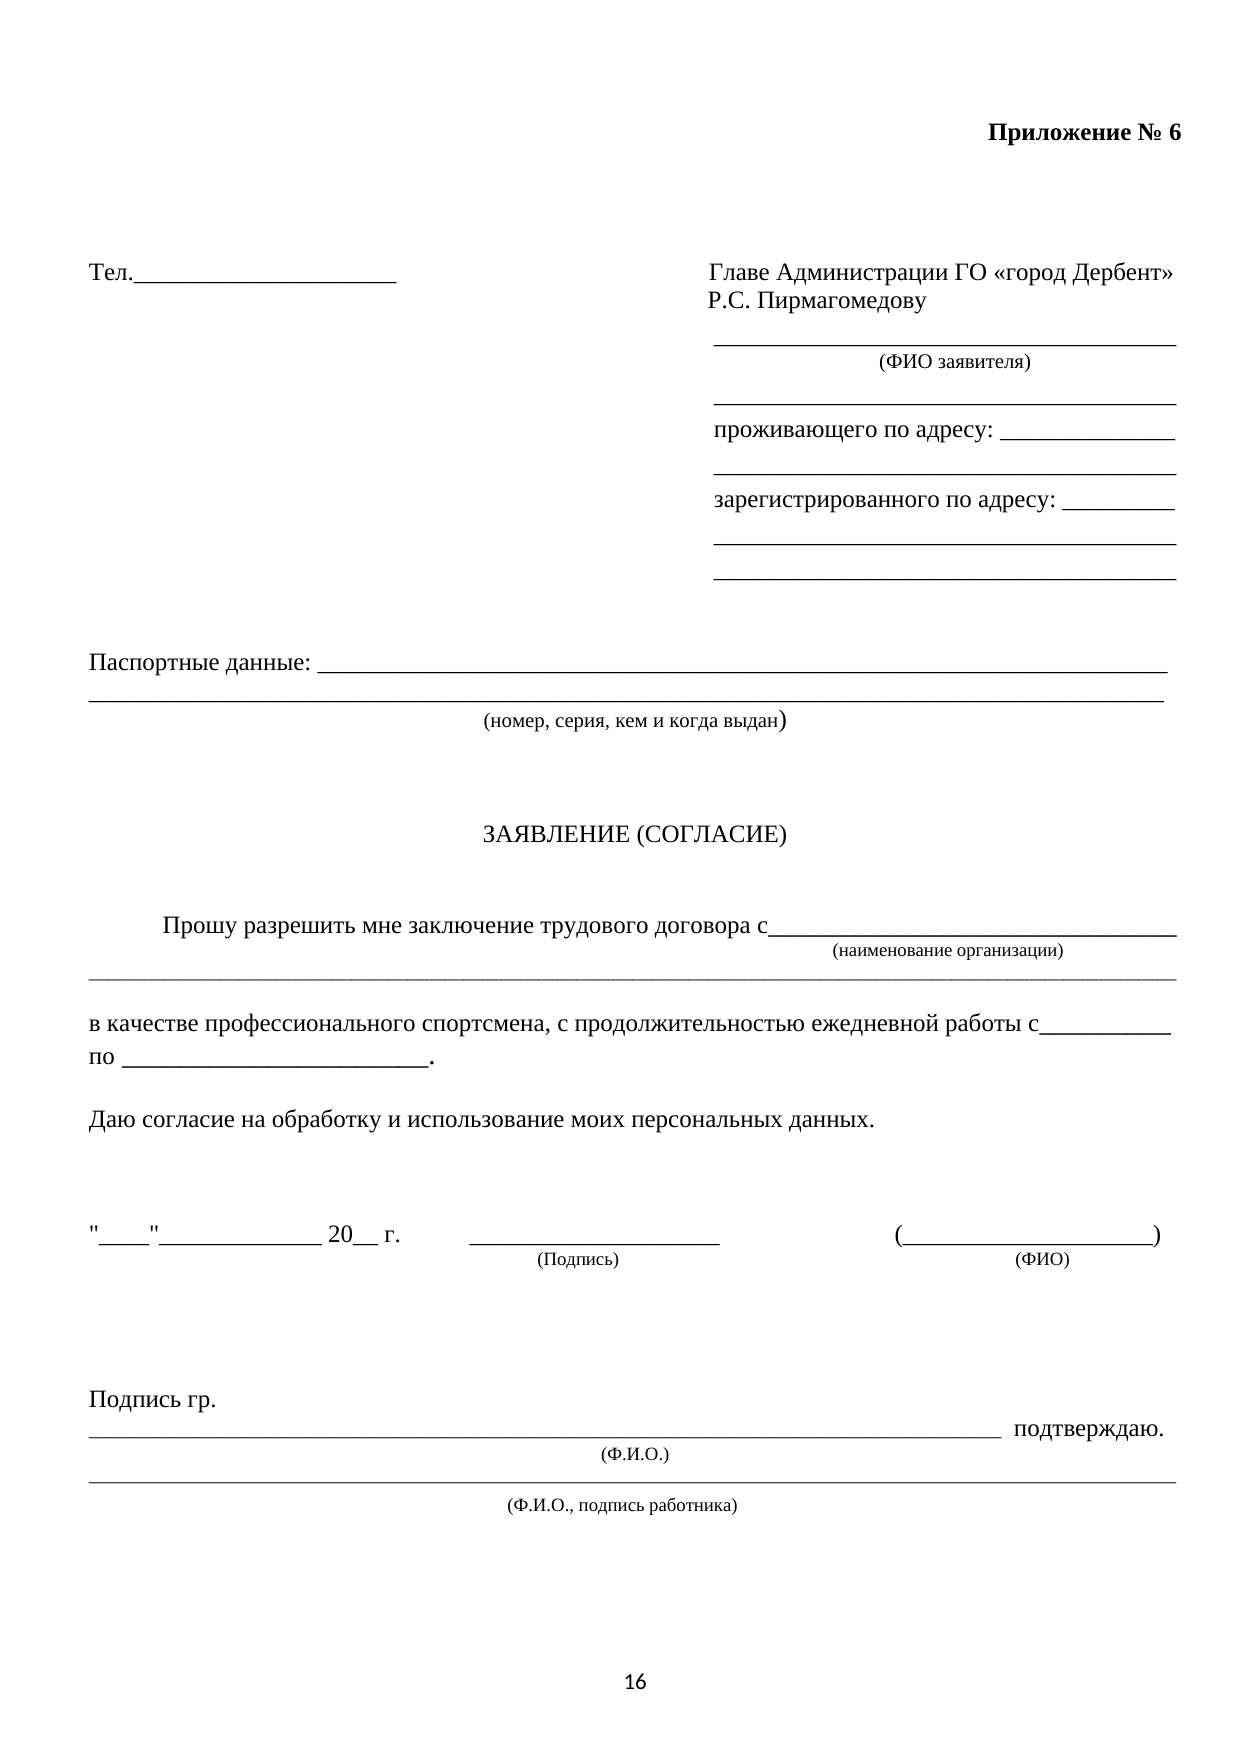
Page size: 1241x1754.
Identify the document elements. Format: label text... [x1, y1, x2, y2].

text Приложение № 6 [89, 117, 1181, 145]
text Тел._____________________ Главе Администрации ГО «город Дербент» [89, 257, 1181, 285]
text ЗАЯВЛЕНИЕ (СОГЛАСИЕ) [89, 819, 1181, 848]
text (Ф.И.О., подпись работника) [89, 1488, 1181, 1516]
text зарегистрированного по адресу: _________ [89, 484, 1181, 513]
text _________________________________________________________________________ подтверждаю. [89, 1413, 1181, 1442]
text ____________________________________________________________________________________________________________________ [89, 961, 1181, 982]
text _____________________________________ [89, 379, 1181, 408]
text _____________________________________ [89, 449, 1181, 478]
text (наименование организации) [89, 939, 1181, 961]
text (ФИО заявителя) [738, 349, 1181, 373]
text ______________________________________________________________________________________ [89, 676, 1181, 704]
text Паспортные данные: ____________________________________________________________________ [89, 647, 1181, 676]
text _____________________________________ [89, 320, 1181, 349]
text в качестве профессионального спортсмена, с продолжительностью ежедневной работы с_________ по _____________________. [89, 1004, 1181, 1071]
text Подпись гр. [89, 1384, 1181, 1413]
text _____________________________________ [89, 519, 1181, 548]
text (Ф.И.О.) [89, 1442, 1181, 1464]
text Даю согласие на обработку и использование моих персональных данных. [89, 1104, 1181, 1133]
text (номер, серия, кем и когда выдан) [89, 704, 1181, 733]
text проживающего по адресу: ______________ [89, 414, 1181, 443]
text (Подпись) (ФИО) [89, 1248, 1181, 1270]
text Прошу разрешить мне заключение трудового договора с____________________________ [89, 906, 1181, 939]
text Р.С. Пирмагомедову [89, 285, 1181, 314]
text _____________________________________ [89, 554, 1181, 583]
text _______________________________________________________________________________________ [89, 1464, 1181, 1488]
text "____"_____________ 20__ г. ____________________ (____________________) [89, 1219, 1181, 1248]
